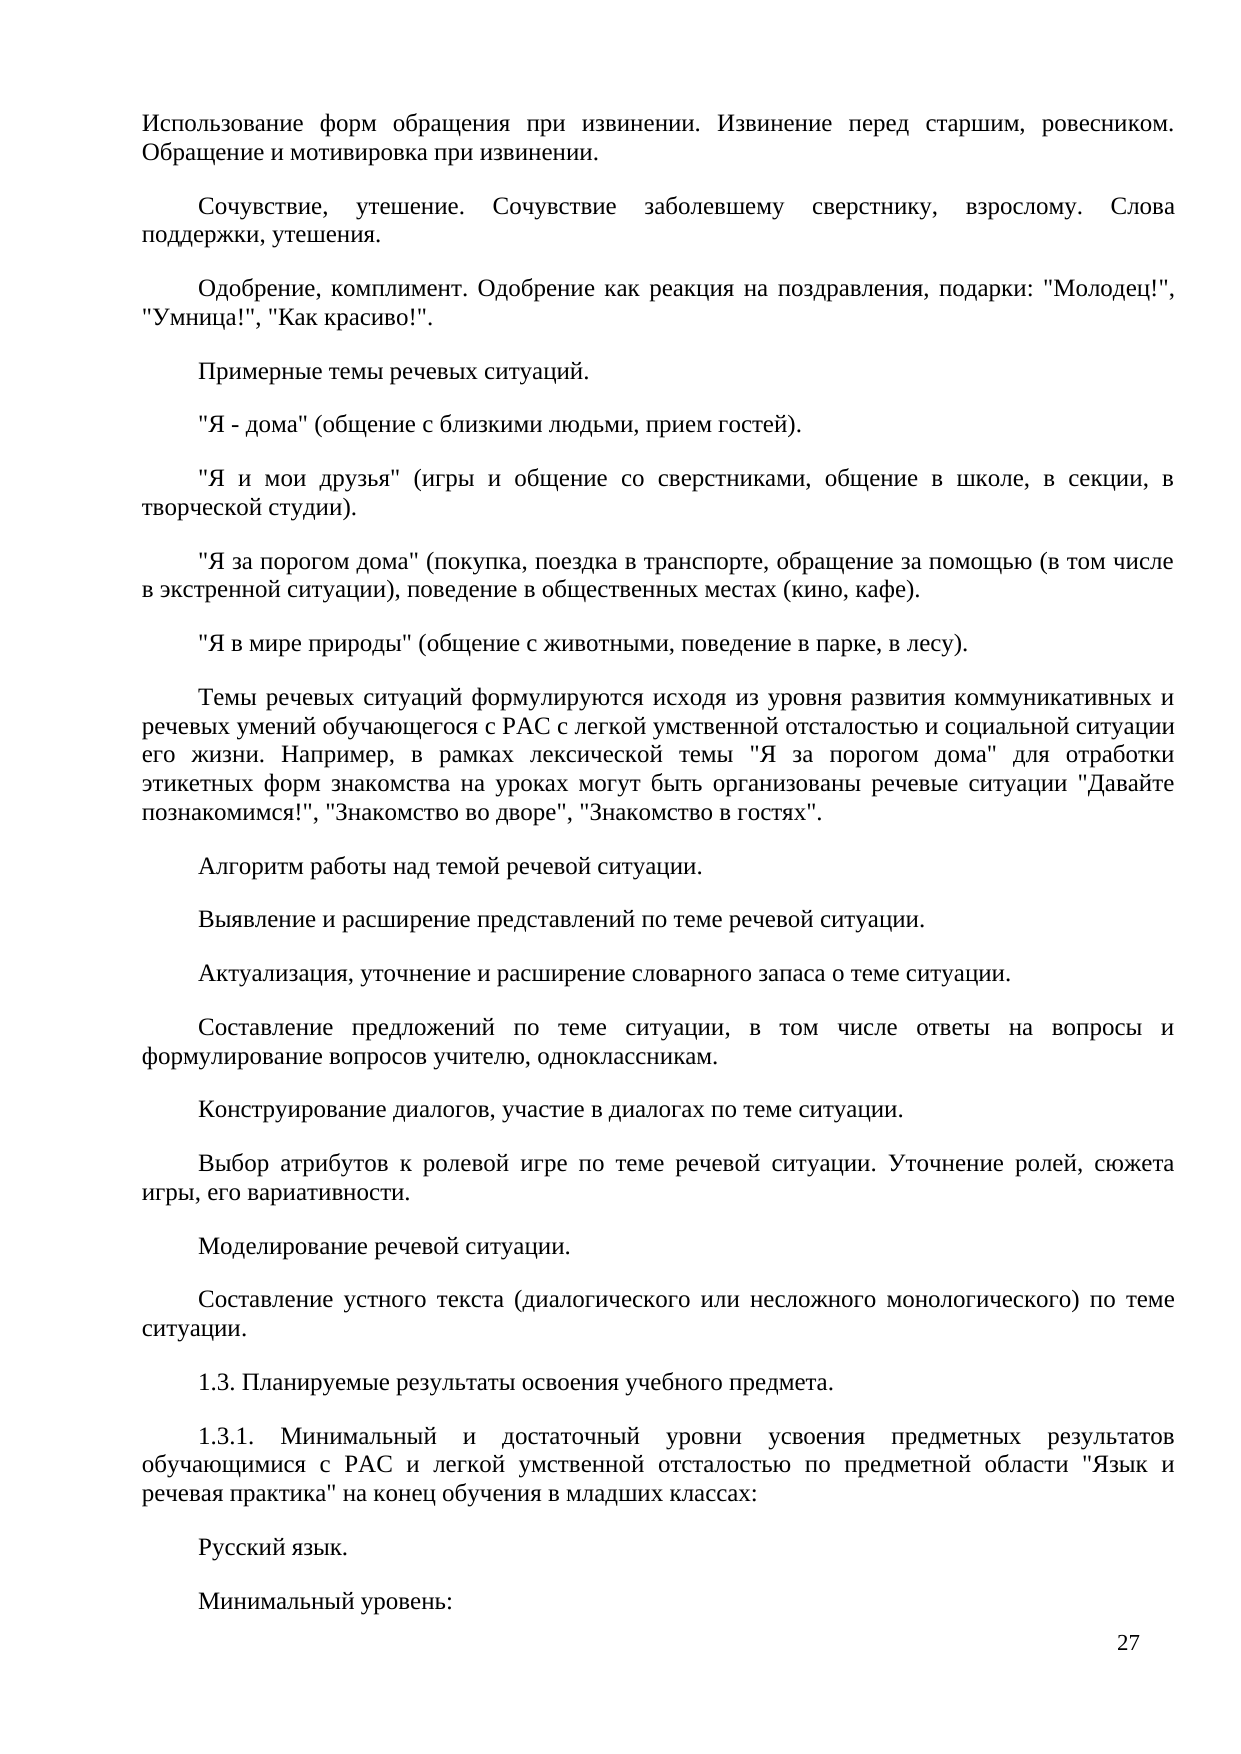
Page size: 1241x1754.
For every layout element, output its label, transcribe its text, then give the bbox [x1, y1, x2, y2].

text Составление устного текста (диалогического или несложного монологического) по теме ситуации. [142, 1284, 1176, 1342]
text Алгоритм работы над темой речевой ситуации. [142, 851, 1176, 879]
text 1.3. Планируемые результаты освоения учебного предмета. [142, 1367, 1176, 1396]
text Минимальный уровень: [142, 1586, 1176, 1614]
text Примерные темы речевых ситуаций. [142, 356, 1176, 384]
text 1.3.1. Минимальный и достаточный уровни усвоения предметных результатов обучающимися с РАС и легкой умственной отсталостью по предметной области "Язык и речевая практика" на конец обучения в младших классах: [142, 1421, 1176, 1507]
text Конструирование диалогов, участие в диалогах по теме ситуации. [142, 1094, 1176, 1123]
text Одобрение, комплимент. Одобрение как реакция на поздравления, подарки: "Молодец!", "Умница!", "Как красиво!". [142, 273, 1176, 331]
text Темы речевых ситуаций формулируются исходя из уровня развития коммуникативных и речевых умений обучающегося с РАС с легкой умственной отсталостью и социальной ситуации его жизни. Например, в рамках лексической темы "Я за порогом дома" для отработки этикетных форм знакомства на уроках могут быть организованы речевые ситуации "Давайте познакомимся!", "Знакомство во дворе", "Знакомство в гостях". [142, 682, 1176, 826]
text "Я за порогом дома" (покупка, поездка в транспорте, обращение за помощью (в том числе в экстренной ситуации), поведение в общественных местах (кино, кафе). [142, 546, 1176, 603]
text Моделирование речевой ситуации. [142, 1231, 1176, 1259]
text "Я и мои друзья" (игры и общение со сверстниками, общение в школе, в секции, в творческой студии). [142, 463, 1176, 521]
text Выявление и расширение представлений по теме речевой ситуации. [142, 904, 1176, 933]
text Русский язык. [142, 1532, 1176, 1561]
text Сочувствие, утешение. Сочувствие заболевшему сверстнику, взрослому. Слова поддержки, утешения. [142, 191, 1176, 248]
text Выбор атрибутов к ролевой игре по теме речевой ситуации. Уточнение ролей, сюжета игры, его вариативности. [142, 1148, 1176, 1206]
text Актуализация, уточнение и расширение словарного запаса о теме ситуации. [142, 958, 1176, 987]
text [142, 108, 1176, 166]
text "Я в мире природы" (общение с животными, поведение в парке, в лесу). [142, 628, 1176, 657]
text "Я - дома" (общение с близкими людьми, прием гостей). [142, 409, 1176, 438]
text Составление предложений по теме ситуации, в том числе ответы на вопросы и формулирование вопросов учителю, одноклассникам. [142, 1012, 1176, 1069]
